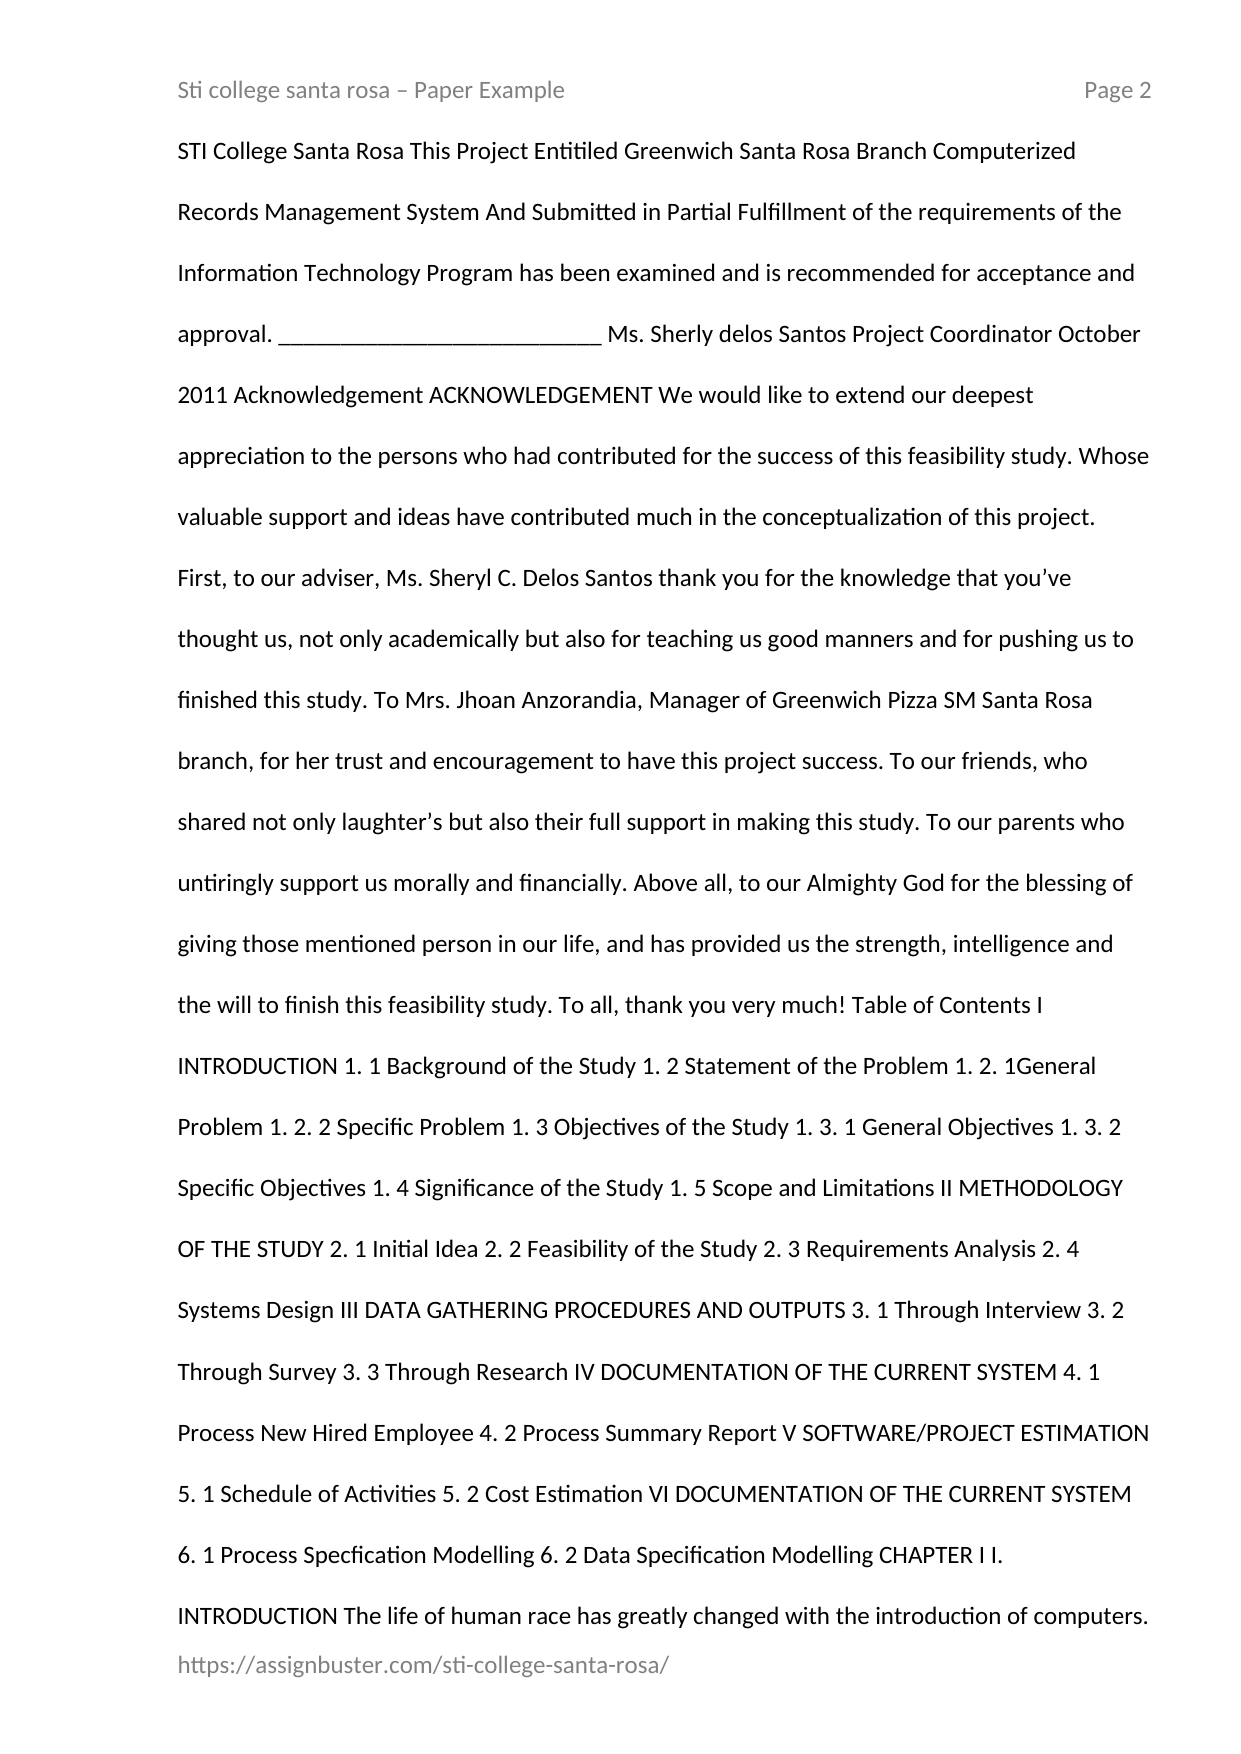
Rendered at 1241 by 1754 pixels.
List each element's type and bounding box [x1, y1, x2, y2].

text [177, 135, 1152, 1630]
